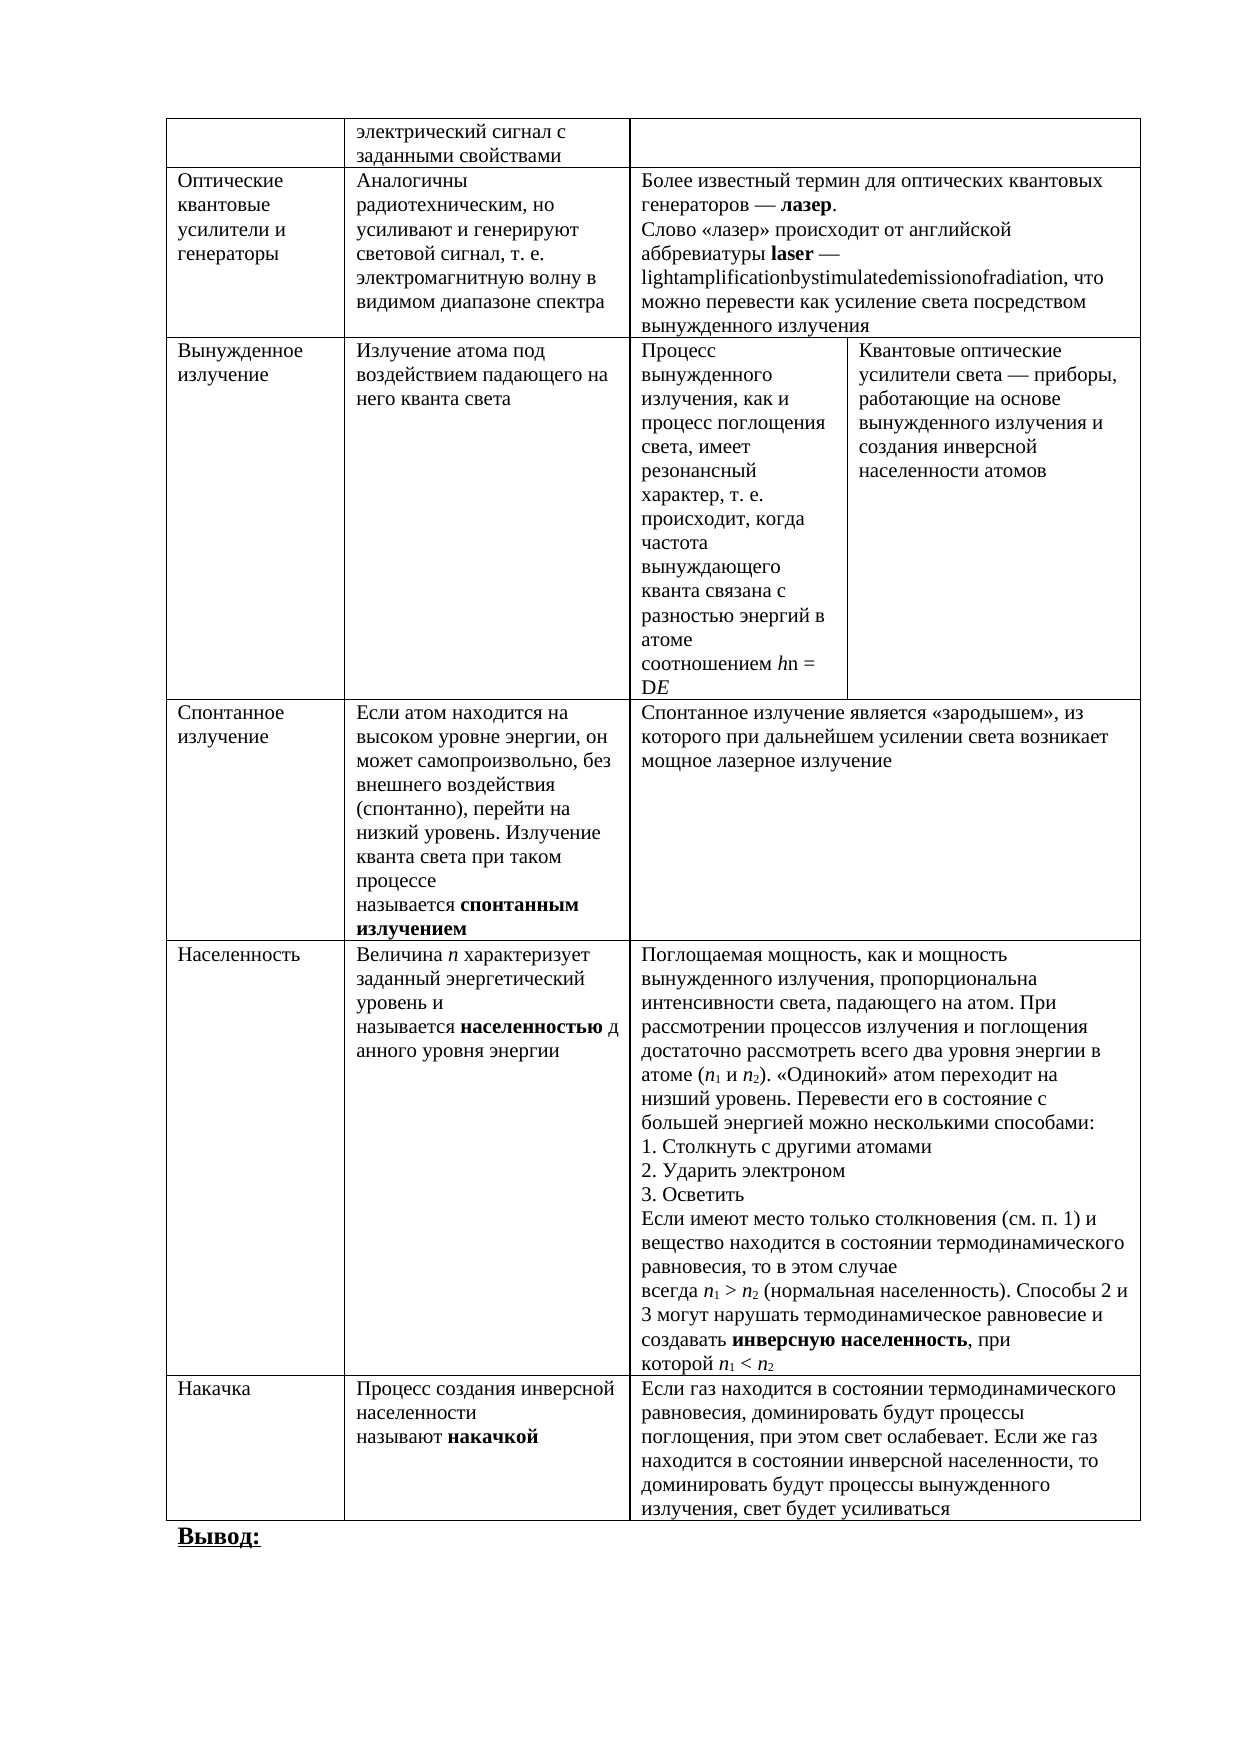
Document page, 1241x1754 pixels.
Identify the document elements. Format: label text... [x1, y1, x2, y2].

table_cell Процесс создания инверсной населенности называют накачкой [345, 1376, 629, 1520]
table_cell Поглощаемая мощность, как и мощность вынужденного излучения, пропорциональна интенсивности света, падающего на атом. При рассмотрении процессов излучения и поглощения достаточно рассмотреть всего два уровня энергии в атоме (n1 и n2). «Одинокий» атом переходит на низший уровень. Перевести его в состояние с большей энергией можно несколькими способами: 1. Столкнуть с другими атомами 2. Ударить электроном 3. Осветить Если имеют место только столкновения (см. п. 1) и вещество находится в состоянии термодинамического равновесия, то в этом случае всегда n1 > n2 (нормальная населенность). Способы 2 и 3 могут нарушать термодинамическое равновесие и создавать инверсную населенность, при которой n1 < n2 [631, 941, 1140, 1374]
table_cell Населенность [167, 941, 344, 1374]
table_cell Накачка [167, 1376, 344, 1520]
table_cell Если газ находится в состоянии термодинамического равновесия, доминировать будут процессы поглощения, при этом свет ослабевает. Если же газ находится в состоянии инверсной населенности, то доминировать будут процессы вынужденного излучения, свет будет усиливаться [631, 1376, 1140, 1520]
table_cell Если атом находится на высоком уровне энергии, он может самопроизвольно, без внешнего воздействия (спонтанно), перейти на низкий уровень. Излучение кванта света при таком процессе называется спонтанным излучением [345, 700, 629, 940]
table_cell Вынужденное излучение [167, 338, 344, 699]
text Вывод: [177, 1521, 1152, 1550]
table_cell Квантовые оптические усилители света — приборы, работающие на основе вынужденного излучения и создания инверсной населенности атомов [848, 338, 1140, 699]
table_cell Аналогичны радиотехническим, но усиливают и генерируют световой сигнал, т. е. электромагнитную волну в видимом диапазоне спектра [345, 168, 629, 337]
table_cell Спонтанное излучение [167, 700, 344, 940]
table_cell Более известный термин для оптических квантовых генераторов — лазер. Слово «лазер» происходит от английской аббревиатуры laser — lightamplificationbystimulatedemissionofradiation, что можно перевести как усиление света посредством вынужденного излучения [631, 168, 1140, 337]
table_cell Спонтанное излучение является «зародышем», из которого при дальнейшем усилении света возникает мощное лазерное излучение [631, 700, 1140, 940]
table_cell Процесс вынужденного излучения, как и процесс поглощения света, имеет резонансный характер, т. е. происходит, когда частота вынуждающего кванта связана с разностью энергий в атоме соотношением hn = DE [631, 338, 847, 699]
table_cell Оптические квантовые усилители и генераторы [167, 168, 344, 337]
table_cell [167, 119, 344, 167]
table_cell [631, 119, 1140, 167]
table_cell Излучение атома под воздействием падающего на него кванта света [345, 338, 629, 699]
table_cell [345, 119, 629, 167]
table_cell Величина n характеризует заданный энергетический уровень и называется населенностью данного уровня энергии [345, 941, 629, 1374]
